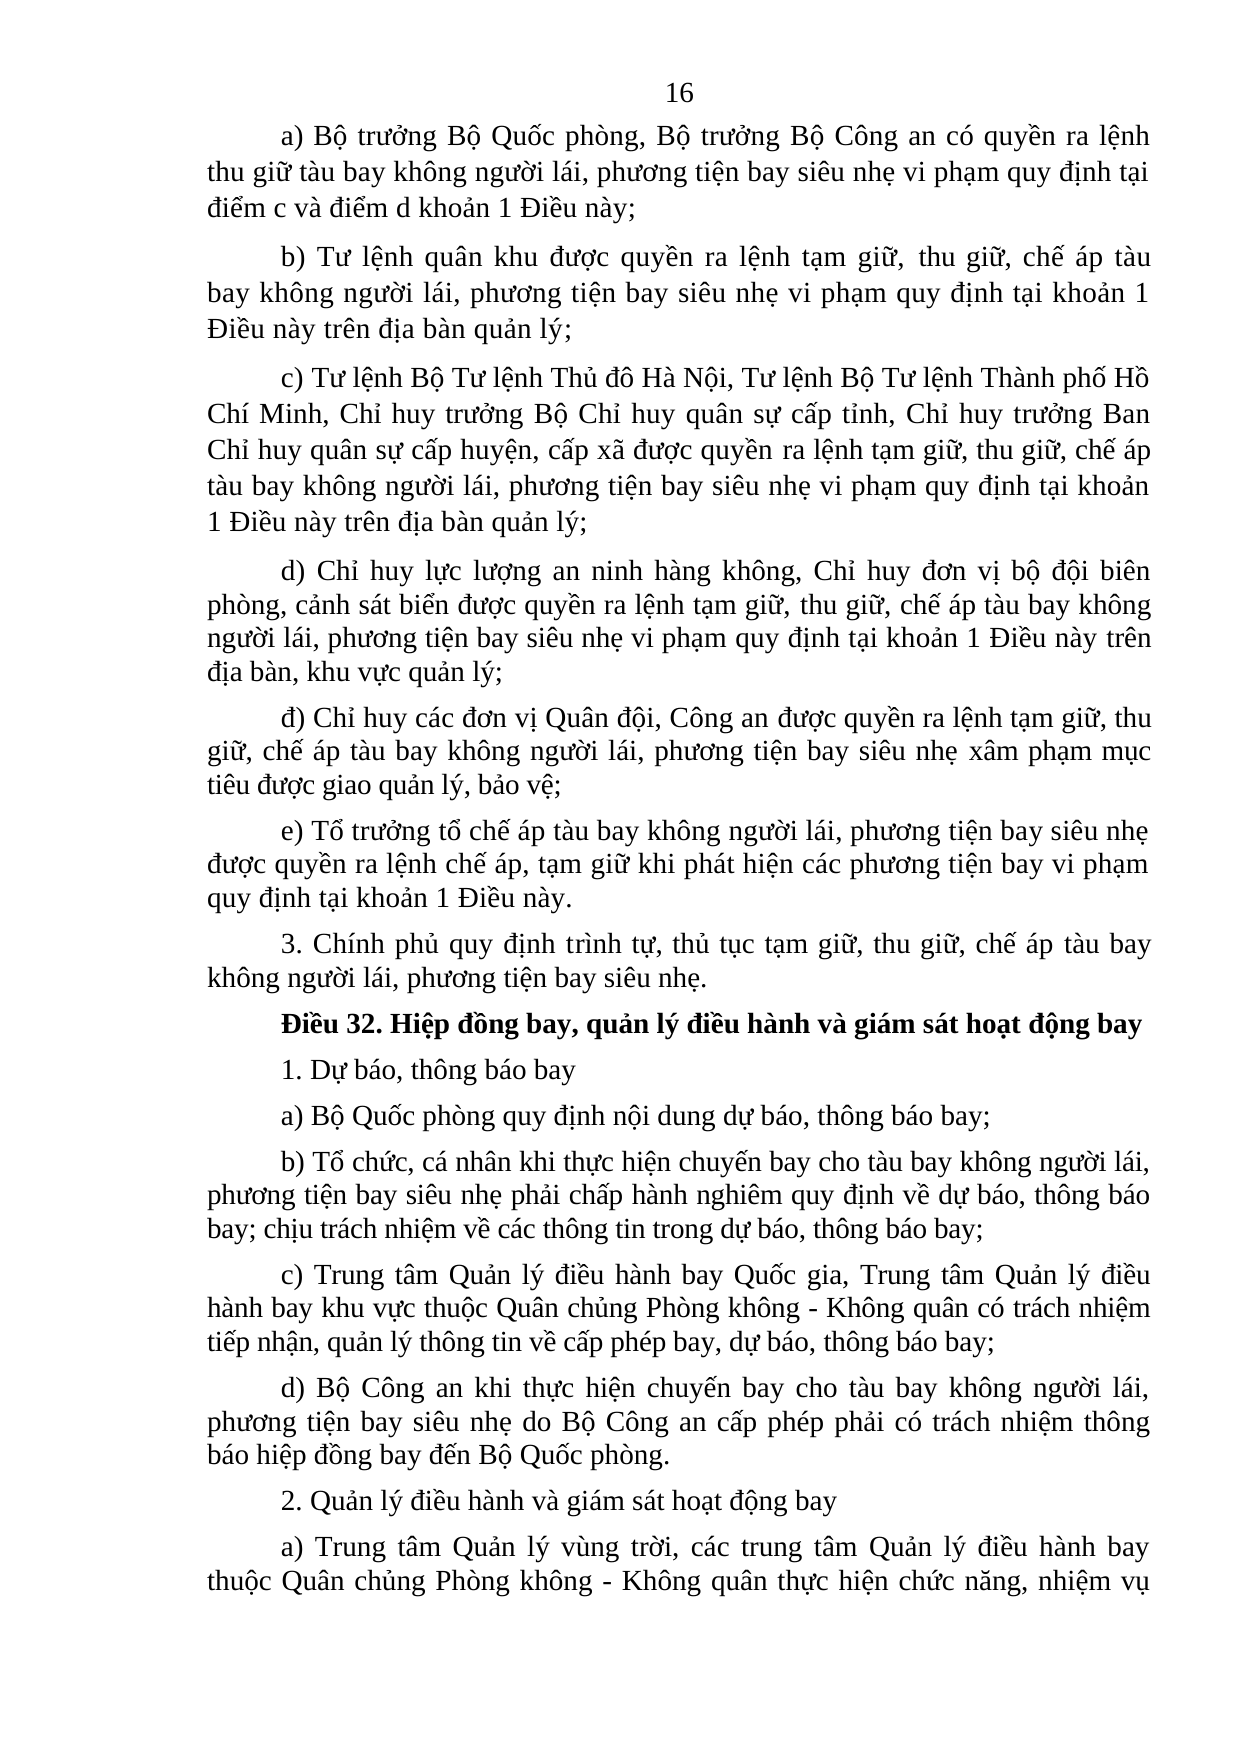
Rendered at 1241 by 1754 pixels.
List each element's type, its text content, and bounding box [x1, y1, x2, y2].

text đ) Chỉ huy các đơn vị Quân đội, Công an được quyền ra lệnh tạm giữ, thu giữ, chế áp tàu bay không người lái, phương tiện bay siêu nhẹ xâm phạm mục tiêu được giao quản lý, bảo vệ; [207, 700, 1152, 801]
text a) Bộ trưởng Bộ Quốc phòng, Bộ trưởng Bộ Công an có quyền ra lệnh thu giữ tàu bay không người lái, phương tiện bay siêu nhẹ vi phạm quy định tại điểm c và điểm d khoản 1 Điều này; [207, 118, 1152, 224]
text 2. Quản lý điều hành và giám sát hoạt động bay [207, 1483, 1152, 1517]
text b) Tư lệnh quân khu được quyền ra lệnh tạm giữ, thu giữ, chế áp tàu bay không người lái, phương tiện bay siêu nhẹ vi phạm quy định tại khoản 1 Điều này trên địa bàn quản lý; [207, 239, 1152, 345]
text e) Tổ trưởng tổ chế áp tàu bay không người lái, phương tiện bay siêu nhẹ được quyền ra lệnh chế áp, tạm giữ khi phát hiện các phương tiện bay vi phạm quy định tại khoản 1 Điều này. [207, 813, 1152, 914]
text Điều 32. Hiệp đồng bay, quản lý điều hành và giám sát hoạt động bay [207, 1006, 1152, 1039]
text 1. Dự báo, thông báo bay [207, 1052, 1152, 1085]
text 3. Chính phủ quy định trình tự, thủ tục tạm giữ, thu giữ, chế áp tàu bay không người lái, phương tiện bay siêu nhẹ. [207, 926, 1152, 993]
text d) Chỉ huy lực lượng an ninh hàng không, Chỉ huy đơn vị bộ đội biên phòng, cảnh sát biển được quyền ra lệnh tạm giữ, thu giữ, chế áp tàu bay không người lái, phương tiện bay siêu nhẹ vi phạm quy định tại khoản 1 Điều này trên địa bàn, khu vực quản lý; [207, 553, 1152, 687]
text c) Tư lệnh Bộ Tư lệnh Thủ đô Hà Nội, Tư lệnh Bộ Tư lệnh Thành phố Hồ Chí Minh, Chỉ huy trưởng Bộ Chỉ huy quân sự cấp tỉnh, Chỉ huy trưởng Ban Chỉ huy quân sự cấp huyện, cấp xã được quyền ra lệnh tạm giữ, thu giữ, chế áp tàu bay không người lái, phương tiện bay siêu nhẹ vi phạm quy định tại khoản 1 Điều này trên địa bàn quản lý; [207, 360, 1152, 538]
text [207, 1529, 1152, 1596]
text a) Bộ Quốc phòng quy định nội dung dự báo, thông báo bay; [207, 1098, 1152, 1131]
text c) Trung tâm Quản lý điều hành bay Quốc gia, Trung tâm Quản lý điều hành bay khu vực thuộc Quân chủng Phòng không - Không quân có trách nhiệm tiếp nhận, quản lý thông tin về cấp phép bay, dự báo, thông báo bay; [207, 1257, 1152, 1358]
text b) Tổ chức, cá nhân khi thực hiện chuyến bay cho tàu bay không người lái, phương tiện bay siêu nhẹ phải chấp hành nghiêm quy định về dự báo, thông báo bay; chịu trách nhiệm về các thông tin trong dự báo, thông báo bay; [207, 1144, 1152, 1244]
text d) Bộ Công an khi thực hiện chuyến bay cho tàu bay không người lái, phương tiện bay siêu nhẹ do Bộ Công an cấp phép phải có trách nhiệm thông báo hiệp đồng bay đến Bộ Quốc phòng. [207, 1370, 1152, 1471]
